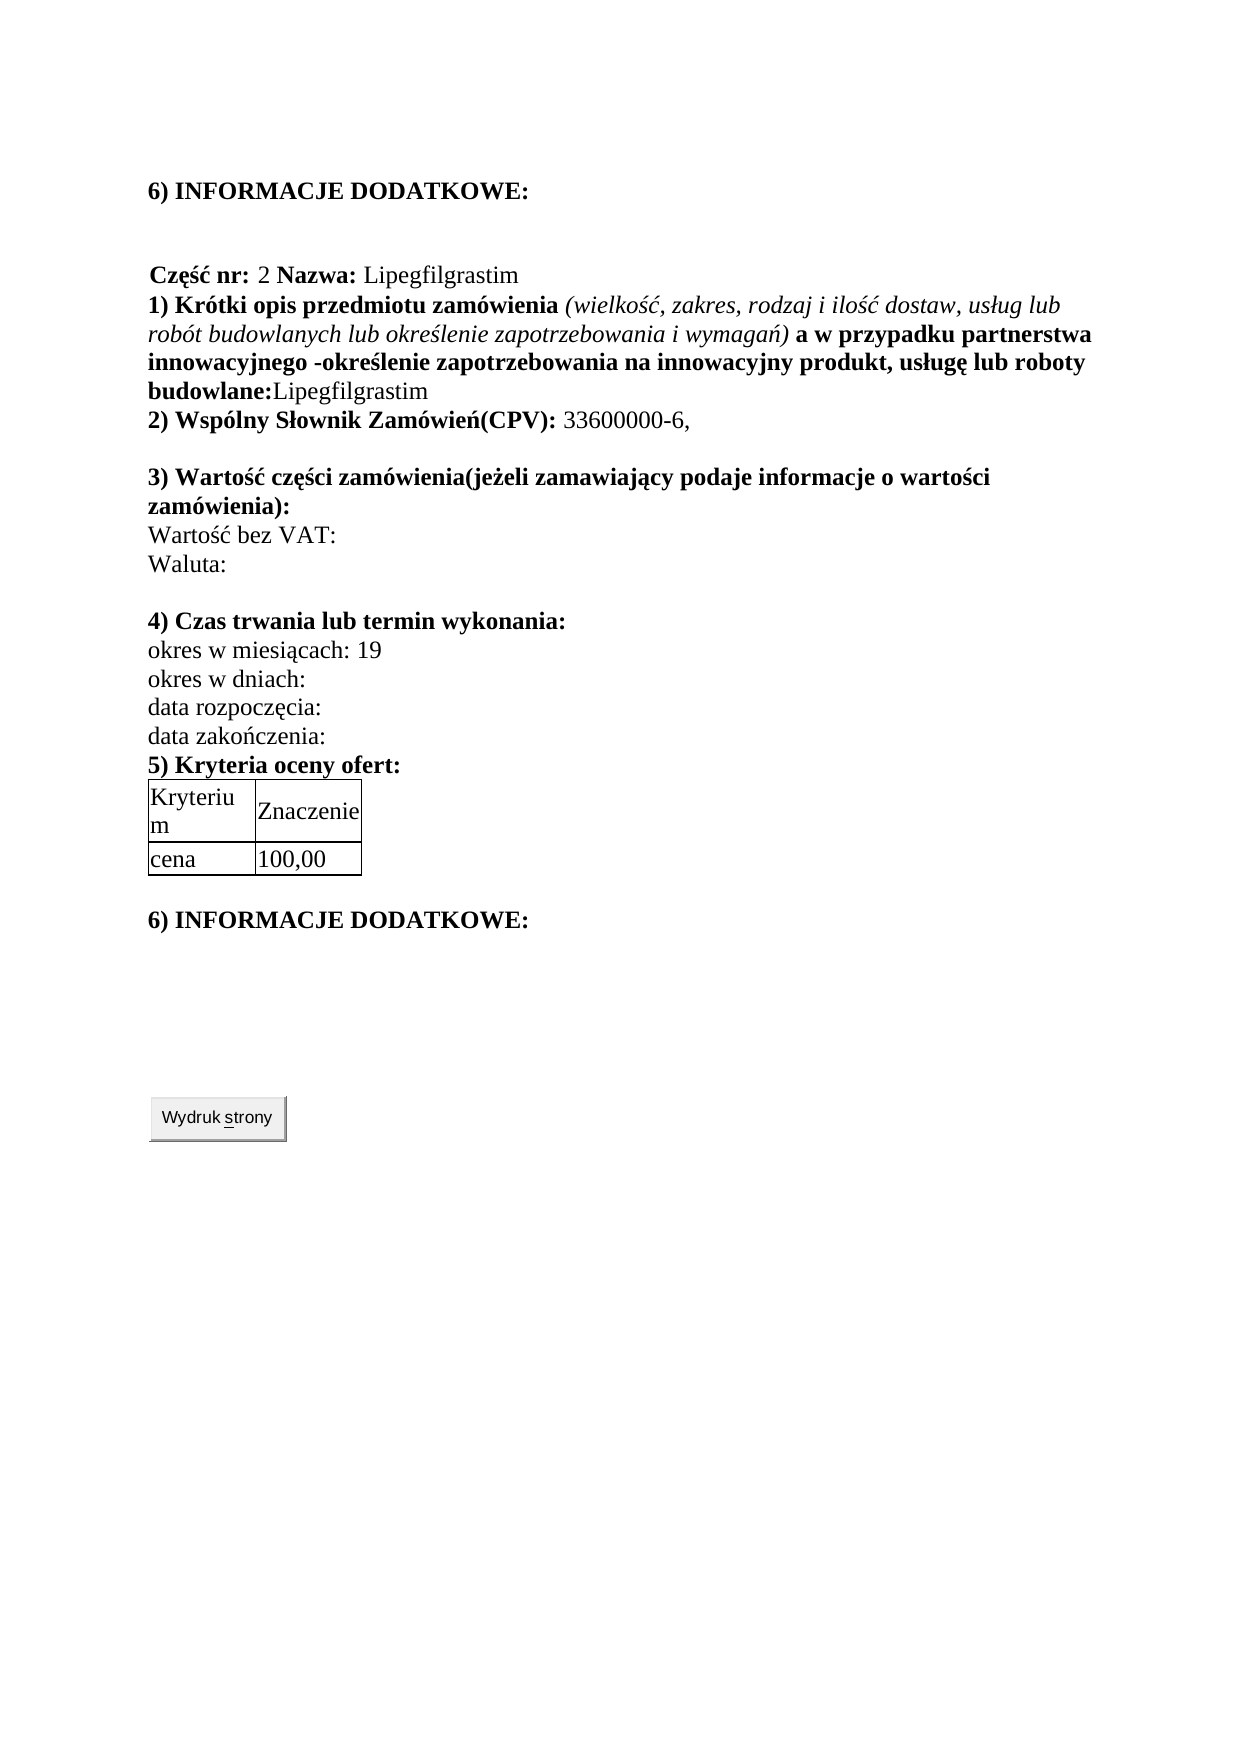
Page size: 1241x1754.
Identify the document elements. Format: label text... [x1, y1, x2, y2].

text 6) INFORMACJE DODATKOWE: [148, 148, 1093, 233]
table_header 2 [256, 258, 275, 290]
table_header Lipegfilgrastim [362, 258, 525, 290]
table_header [148, 1094, 294, 1144]
table_header Kryterium [149, 780, 255, 841]
text 6) INFORMACJE DODATKOWE: [148, 876, 1093, 961]
text 1) Krótki opis przedmiotu zamówienia (wielkość, zakres, rodzaj i ilość dostaw, usług lub robót budowlanych lub określenie zapotrzebowania i wymagań) a w przypadku partnerstwa innowacyjnego -określenie zapotrzebowania na innowacyjny produkt, usługę lub roboty budowlane:Lipegfilgrastim 2) Wspólny Słownik Zamówień(CPV): 33600000-6, 3) Wartość części zamówienia(jeżeli zamawiający podaje informacje o wartości zamówienia): Wartość bez VAT: Waluta: 4) Czas trwania lub termin wykonania: okres w miesiącach: 19 okres w dniach: data rozpoczęcia: data zakończenia: 5) Kryteria oceny ofert: [148, 290, 1093, 779]
table_header Nazwa: [275, 258, 362, 290]
table_cell 100,00 [256, 843, 361, 874]
table_header Znaczenie [256, 780, 361, 841]
table_cell cena [149, 843, 255, 874]
table_header Część nr: [148, 258, 256, 290]
